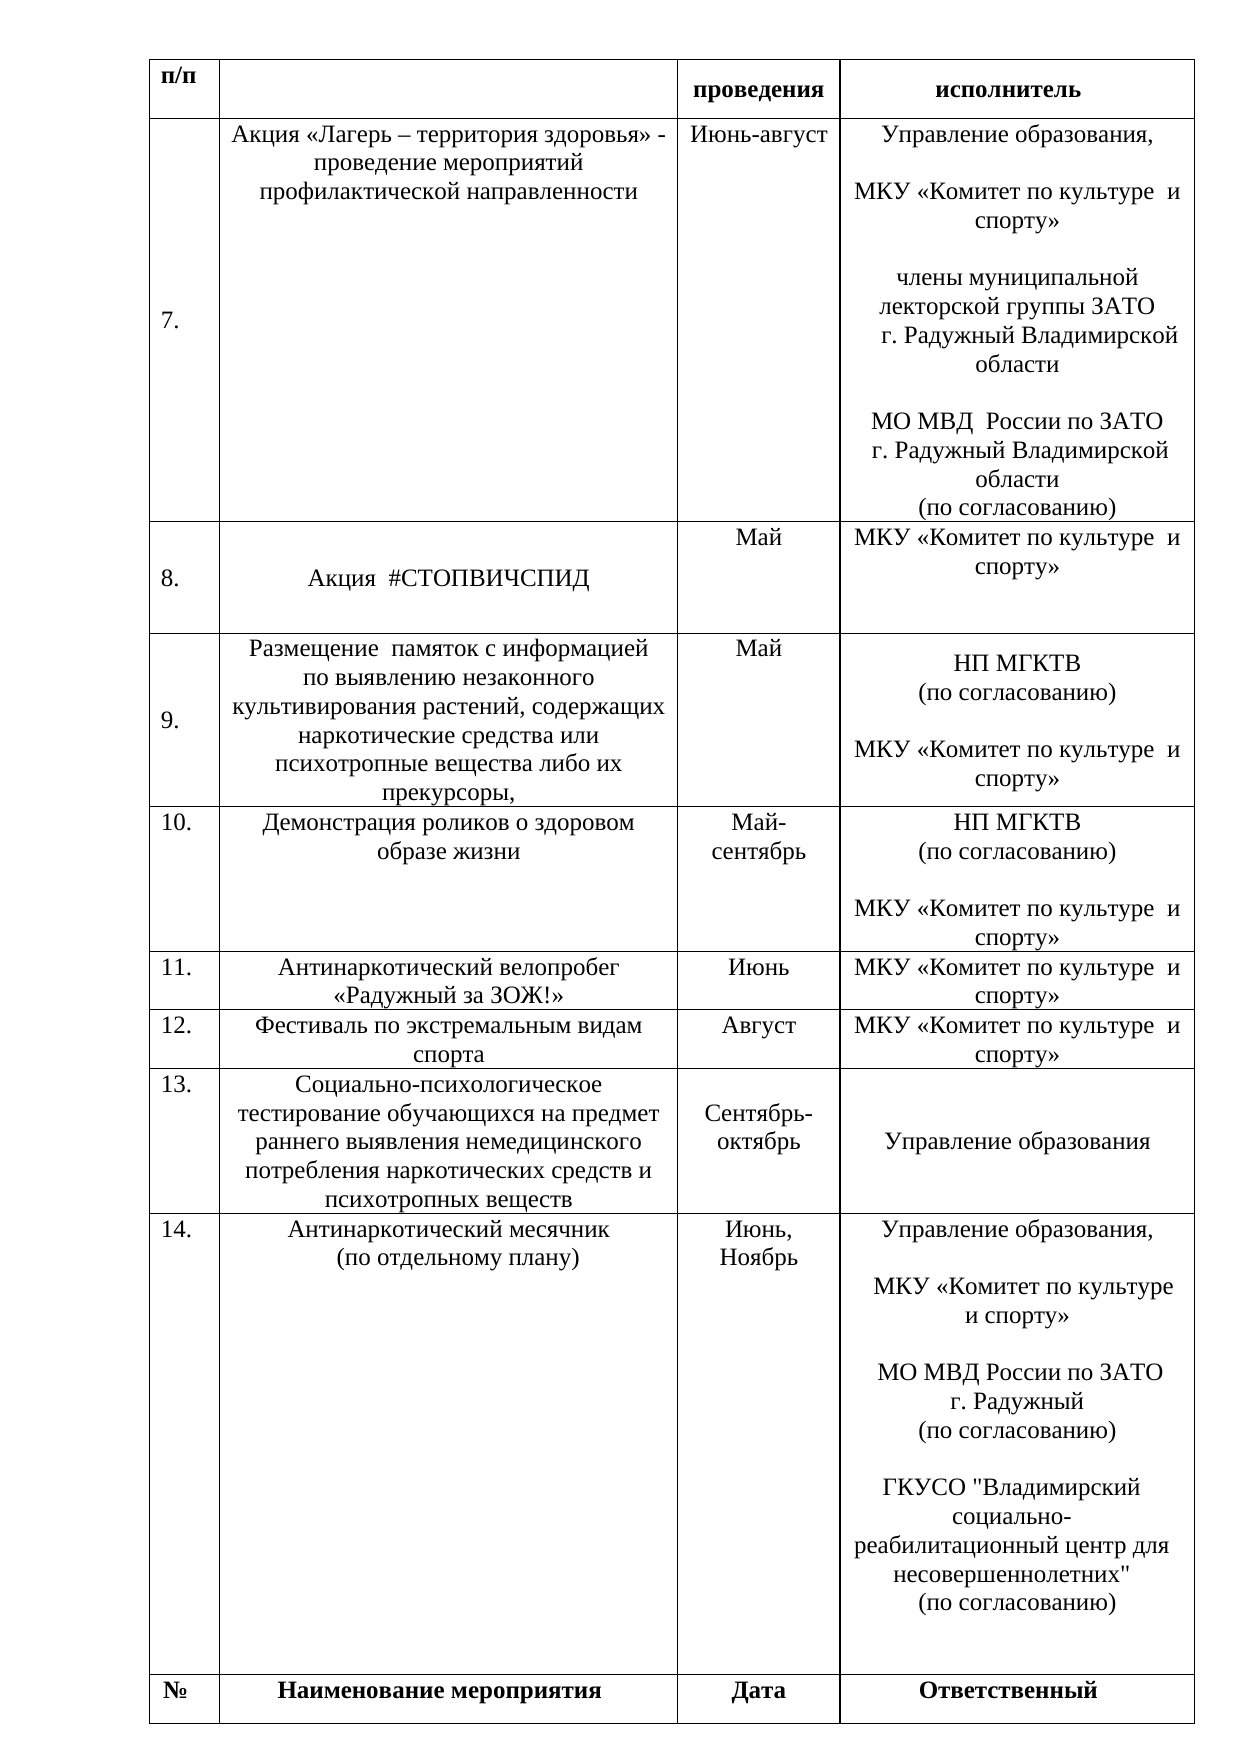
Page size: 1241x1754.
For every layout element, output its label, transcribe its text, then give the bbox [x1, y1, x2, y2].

table_cell [150, 522, 219, 632]
table_cell Размещение памяток с информацией по выявлению незаконного культивирования растений, содержащих наркотические средства или психотропные вещества либо их прекурсоры, [220, 634, 677, 806]
table_cell Дата проведения [678, 1675, 839, 1723]
table_cell [150, 1069, 219, 1213]
table_cell [150, 1010, 219, 1068]
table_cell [220, 1675, 677, 1723]
table_cell Антинаркотический велопробег «Радужный за ЗОЖ!» [220, 952, 677, 1009]
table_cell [841, 60, 1194, 118]
table_cell Июнь-август [678, 119, 839, 521]
table_cell № п/п п/п [150, 60, 219, 118]
table_cell Май [678, 522, 839, 632]
table_cell Социально-психологическое тестирование обучающихся на предмет раннего выявления немедицинского потребления наркотических средств и психотропных веществ [220, 1069, 677, 1213]
table_cell Дата проведения [678, 60, 839, 118]
table_cell [150, 1214, 219, 1674]
table_cell МКУ «Комитет по культуре и спорту» [841, 522, 1194, 632]
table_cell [841, 1675, 1194, 1723]
table_cell Демонстрация роликов о здоровом образе жизни [220, 807, 677, 951]
table_cell Управление образования, МКУ «Комитет по культуре и спорту» члены муниципальной лекторской группы ЗАТО г. Радужный Владимирской области МО МВД России по ЗАТО г. Радужный Владимирской области (по согласованию) [841, 119, 1194, 521]
table_cell МКУ «Комитет по культуре и спорту» [841, 952, 1194, 1009]
table_cell Май-сентябрь [678, 807, 839, 951]
table_cell № п/п п/п [150, 1675, 219, 1723]
table_cell НП МГКТВ (по согласованию) МКУ «Комитет по культуре и спорту» [841, 807, 1194, 951]
table_cell Управление образования [841, 1069, 1194, 1213]
table_cell [150, 119, 219, 521]
table_cell Фестиваль по экстремальным видам спорта [220, 1010, 677, 1068]
table_cell [150, 634, 219, 806]
table_cell Сентябрь-октябрь [678, 1069, 839, 1213]
table_cell Антинаркотический месячник (по отдельному плану) [220, 1214, 677, 1674]
table_cell Август [678, 1010, 839, 1068]
table_cell МКУ «Комитет по культуре и спорту» [841, 1010, 1194, 1068]
table_cell Май [678, 634, 839, 806]
table_cell НП МГКТВ (по согласованию) МКУ «Комитет по культуре и спорту» [841, 634, 1194, 806]
table_cell Акция #СТОПВИЧСПИД [220, 522, 677, 632]
table_cell Июнь, Ноябрь [678, 1214, 839, 1674]
table_cell Акция «Лагерь – территория здоровья» - проведение мероприятий профилактической направленности [220, 119, 677, 521]
table_cell Управление образования, МКУ «Комитет по культуре и спорту» МО МВД России по ЗАТО г. Радужный (по согласованию) ГКУСО "Владимирский социально- реабилитационный центр для несовершеннолетних" (по согласованию) [841, 1214, 1194, 1674]
table_cell [150, 807, 219, 951]
table_cell [150, 952, 219, 1009]
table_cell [220, 60, 677, 118]
table_cell Июнь [678, 952, 839, 1009]
